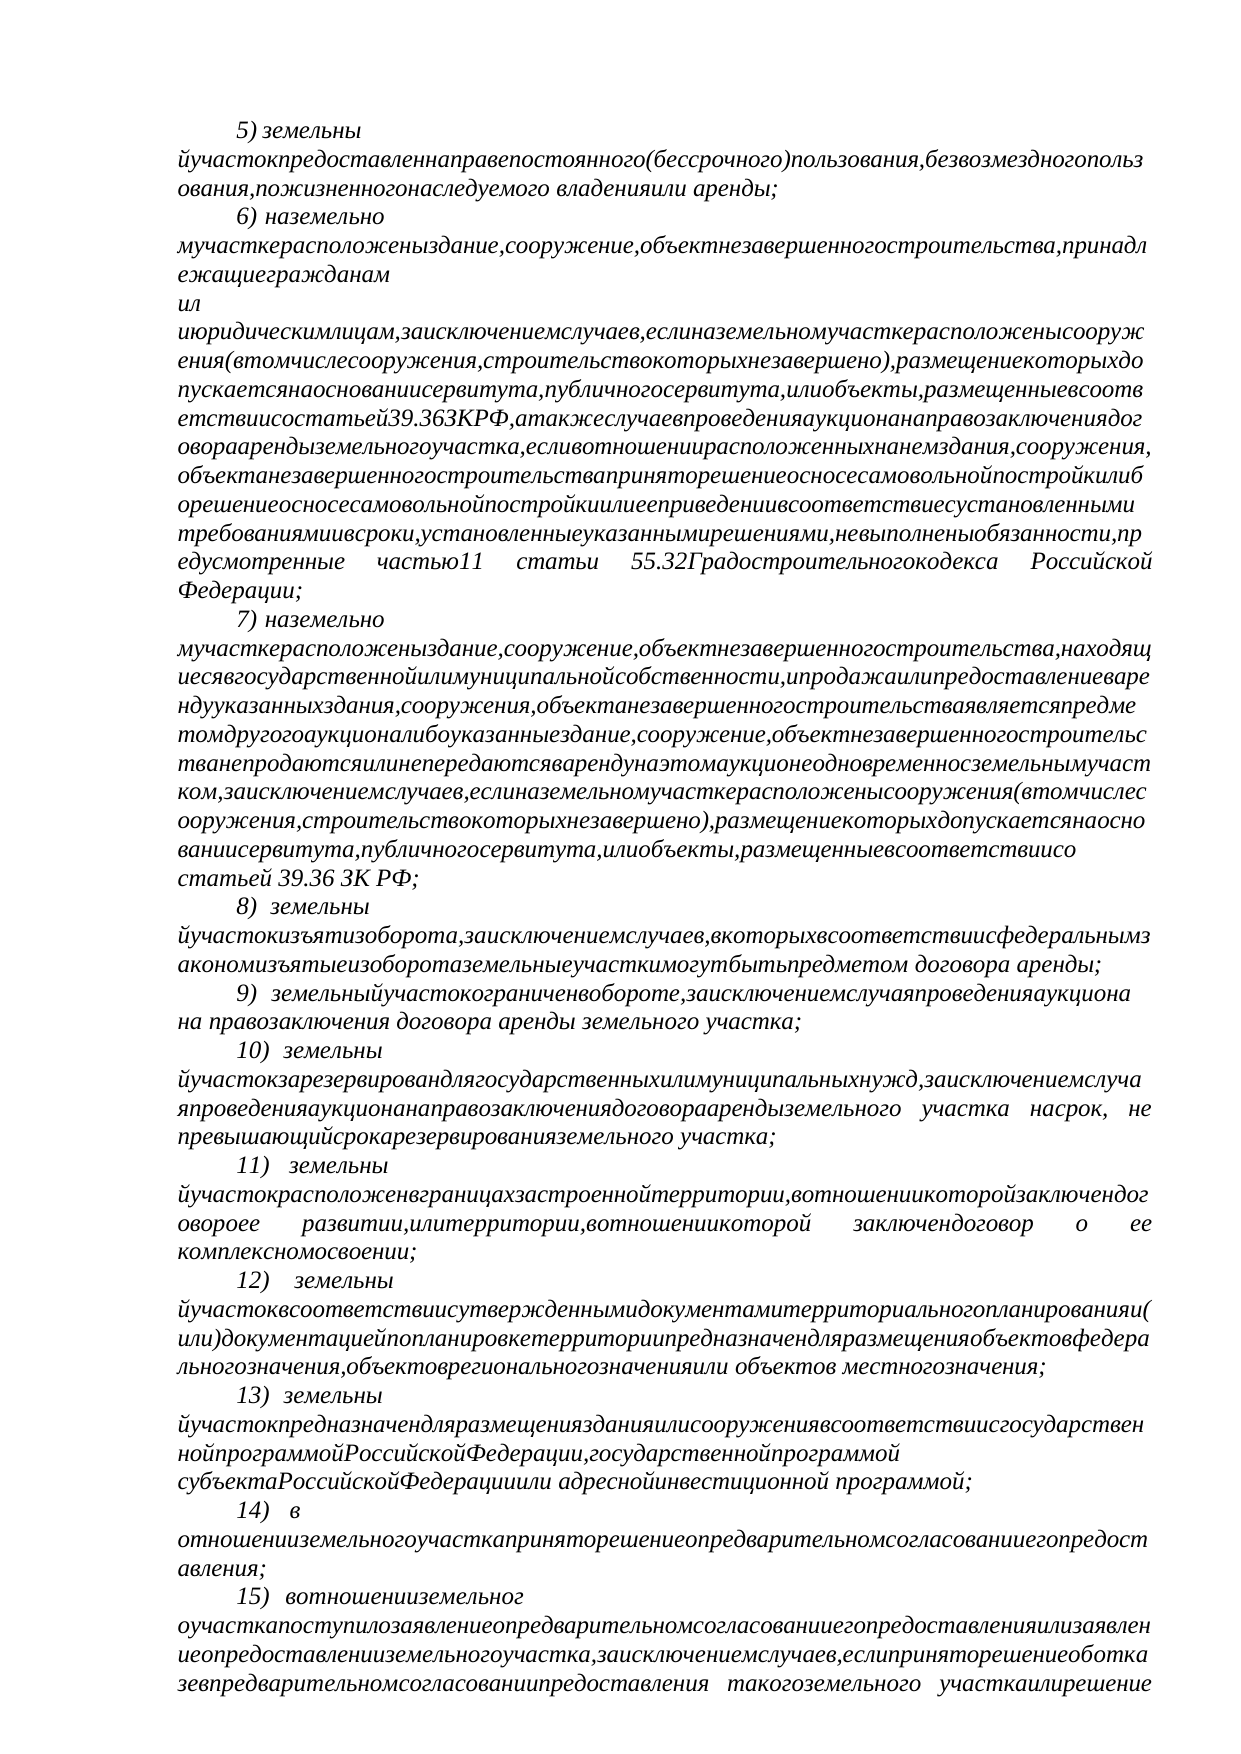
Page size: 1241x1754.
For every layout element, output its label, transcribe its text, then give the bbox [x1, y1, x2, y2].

list наземельномучасткерасположеныздание,сооружение,объектнезавершенногостроительства,находящиесявгосударственнойилимуниципальнойсобственности,ипродажаилипредоставлениеварендууказанныхздания,сооружения,объектанезавершенногостроительстваявляетсяпредметомдругогоаукционалибоуказанныездание,сооружение,объектнезавершенногостроительстванепродаютсяилинепередаютсяварендунаэтомаукционеодновременносземельнымучастком,заисключениемслучаев,еслиназемельномучасткерасположенысооружения(втомчислесооружения,строительствокоторыхнезавершено),размещениекоторыхдопускаетсянаоснованиисервитута,публичногосервитута,илиобъекты,размещенныевсоответствиисо статьей 39.36 ЗК РФ; [177, 604, 1152, 891]
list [177, 1581, 1152, 1696]
list вотношенииземельногоучасткаприняторешениеопредварительномсогласованииегопредоставления; [177, 1495, 1152, 1581]
list земельныйучастокограниченвобороте,заисключениемслучаяпроведенияаукциона на правозаключения договора аренды земельного участка; [177, 978, 1151, 1035]
list земельныйучастокпредназначендляразмещениязданияилисооружениявсоответствиисгосударственнойпрограммойРоссийскойФедерации,государственнойпрограммой субъектаРоссийскойФедерацииили адреснойинвестиционной программой; [177, 1380, 1152, 1495]
list наземельномучасткерасположеныздание,сооружение,объектнезавершенногостроительства,принадлежащиегражданам илиюридическимлицам,заисключениемслучаев,еслиназемельномучасткерасположенысооружения(втомчислесооружения,строительствокоторыхнезавершено),размещениекоторыхдопускаетсянаоснованиисервитута,публичногосервитута,илиобъекты,размещенныевсоответствиисостатьей39.36ЗКРФ,атакжеслучаевпроведенияаукционанаправозаключениядоговораарендыземельногоучастка,есливотношениирасположенныхнанемздания,сооружения,объектанезавершенногостроительстваприняторешениеосносесамовольнойпостройкилиборешениеосносесамовольнойпостройкиилиееприведениивсоответствиесустановленнымитребованиямиивсроки,установленныеуказаннымирешениями,невыполненыобязанности,предусмотренные частью11 статьи 55.32Градостроительногокодекса Российской Федерации; [177, 201, 1152, 604]
list земельныйучастокзарезервировандлягосударственныхилимуниципальныхнужд,заисключениемслучаяпроведенияаукционанаправозаключениядоговораарендыземельного участка насрок, не превышающийсрокарезервированияземельного участка; [177, 1035, 1152, 1150]
list земельныйучастокизъятизоборота,заисключениемслучаев,вкоторыхвсоответствиисфедеральнымзакономизъятыеизоборотаземельныеучасткимогутбытьпредметом договора аренды; [177, 891, 1152, 978]
list земельныйучастокрасположенвграницахзастроеннойтерритории,вотношениикоторойзаключендоговороее развитии,илитерритории,вотношениикоторой заключендоговор о ее комплексномосвоении; [177, 1150, 1152, 1265]
list земельныйучастоквсоответствиисутвержденнымидокументамитерриториальногопланированияи(или)документациейпопланировкетерриториипредназначендляразмещенияобъектовфедеральногозначения,объектоврегиональногозначенияили объектов местногозначения; [177, 1265, 1152, 1380]
list земельныйучастокпредоставленнаправепостоянного(бессрочного)пользования,безвозмездногопользования,пожизненногонаследуемого владенияили аренды; [177, 115, 1152, 201]
